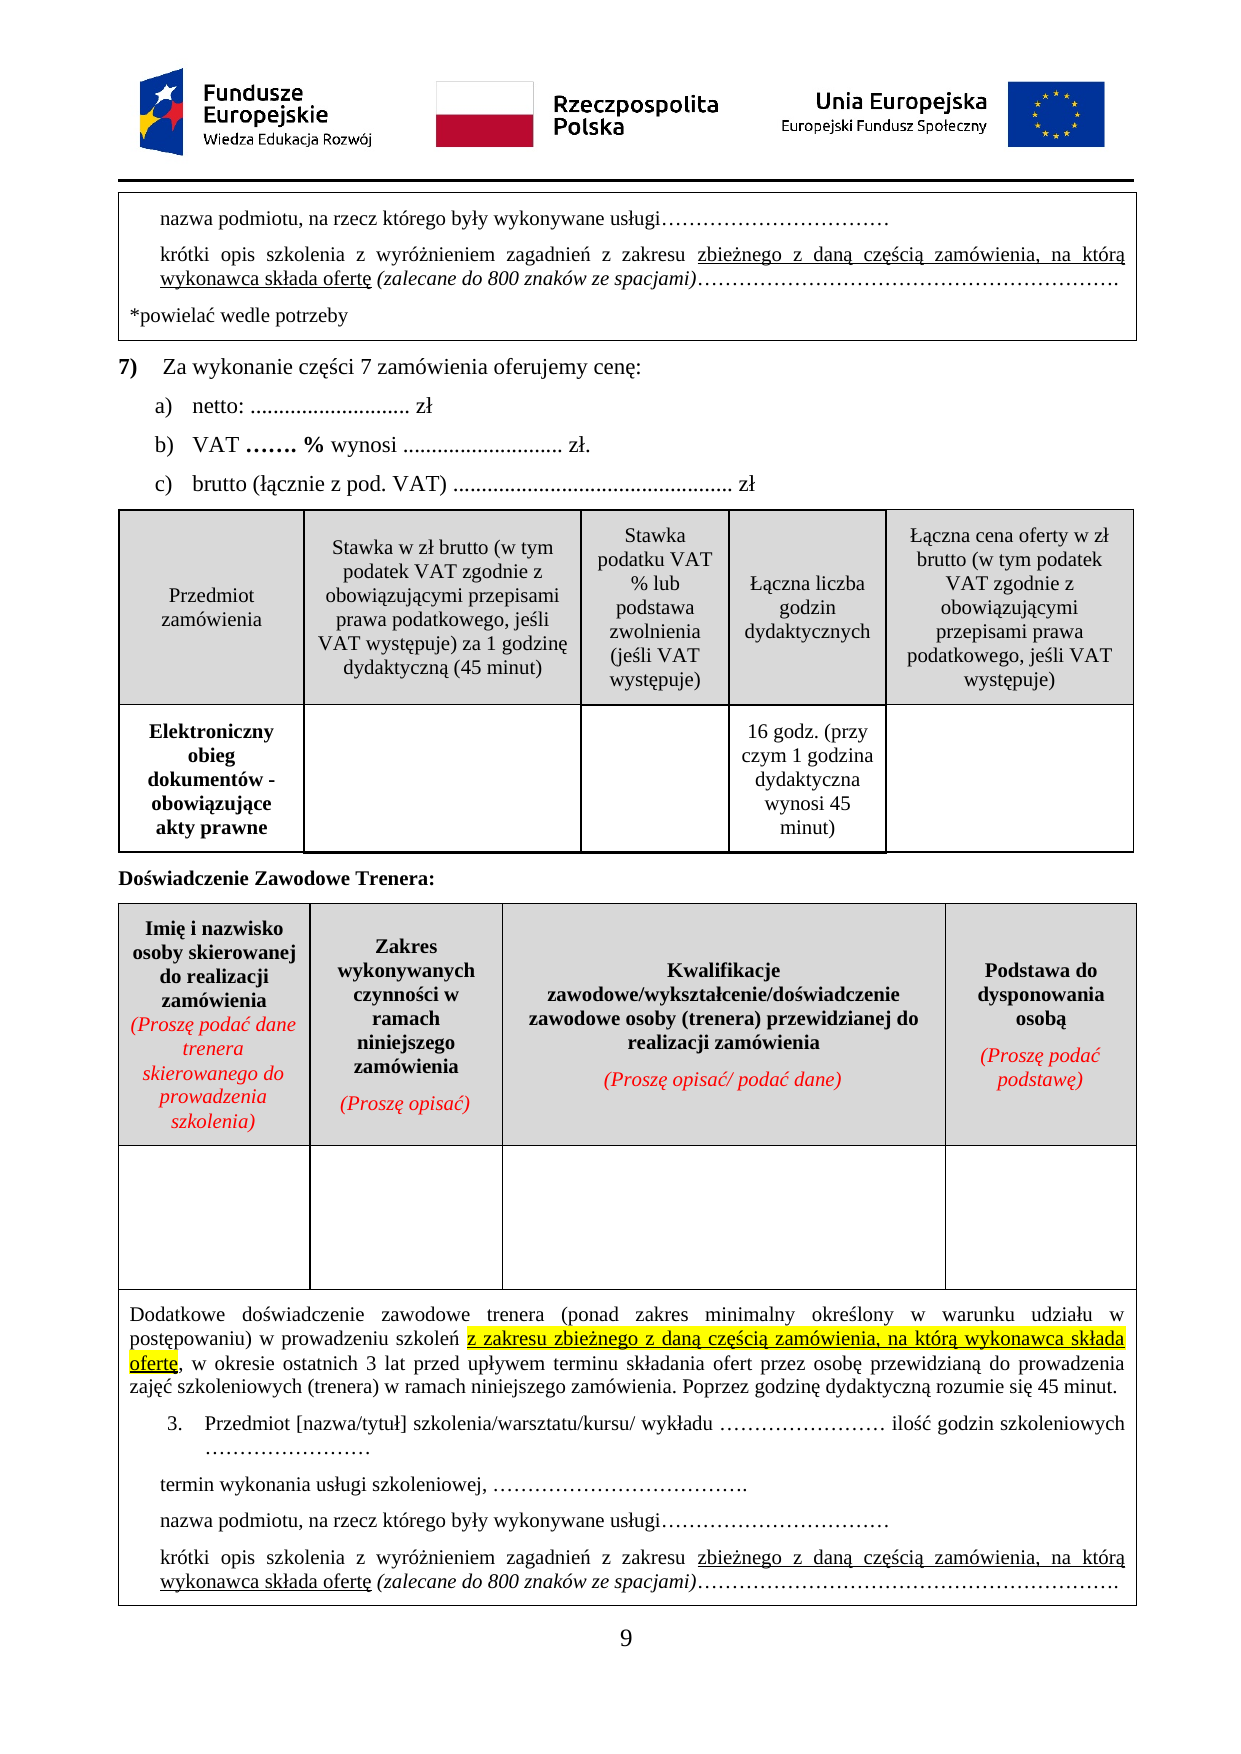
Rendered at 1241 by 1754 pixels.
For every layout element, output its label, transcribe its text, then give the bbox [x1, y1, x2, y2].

table_header Przedmiot zamówienia [120, 511, 303, 704]
table_cell Elektroniczny obieg dokumentów - obowiązujące akty prawne [120, 705, 303, 851]
table_header Podstawa do dysponowania osobą (Proszę podać podstawę) [946, 904, 1136, 1145]
list Za wykonanie części 7 zamówienia oferujemy cenę: [118, 353, 1134, 379]
table_header Imię i nazwisko osoby skierowanej do realizacji zamówienia (Proszę podać dane trenera skierowanego do prowadzenia szkolenia) [119, 904, 309, 1145]
table_cell [503, 1146, 945, 1289]
table_header Kwalifikacje zawodowe/wykształcenie/doświadczenie zawodowe osoby (trenera) przewidzianej do realizacji zamówienia (Proszę opisać/ podać dane) [503, 904, 945, 1145]
table_cell [946, 1146, 1136, 1289]
table_header Łączna liczba godzin dydaktycznych [730, 511, 885, 704]
table_header Stawka podatku VAT % lub podstawa zwolnienia (jeśli VAT występuje) [582, 511, 728, 704]
table_header Łączna cena oferty w zł brutto (w tym podatek VAT zgodnie z obowiązującymi przepisami prawa podatkowego, jeśli VAT występuje) [887, 510, 1133, 704]
table_cell [887, 705, 1133, 851]
table_cell [311, 1146, 502, 1289]
table_header Stawka w zł brutto (w tym podatek VAT zgodnie z obowiązującymi przepisami prawa podatkowego, jeśli VAT występuje) za 1 godzinę dydaktyczną (45 minut) [305, 511, 580, 704]
table_header Zakres wykonywanych czynności w ramach niniejszego zamówienia (Proszę opisać) [311, 904, 502, 1145]
picture [118, 46, 1126, 177]
table_cell [582, 706, 728, 851]
table_cell [119, 1146, 309, 1289]
list VAT ……. % wynosi ............................ zł. [154, 431, 1134, 457]
text Doświadczenie Zawodowe Trenera: [118, 866, 1134, 890]
table_cell [305, 705, 580, 851]
list brutto (łącznie z pod. VAT) ................................................. zł [154, 469, 1134, 496]
table_cell 16 godz. (przy czym 1 godzina dydaktyczna wynosi 45 minut) [730, 706, 885, 851]
list netto: ............................ zł [154, 392, 1134, 418]
